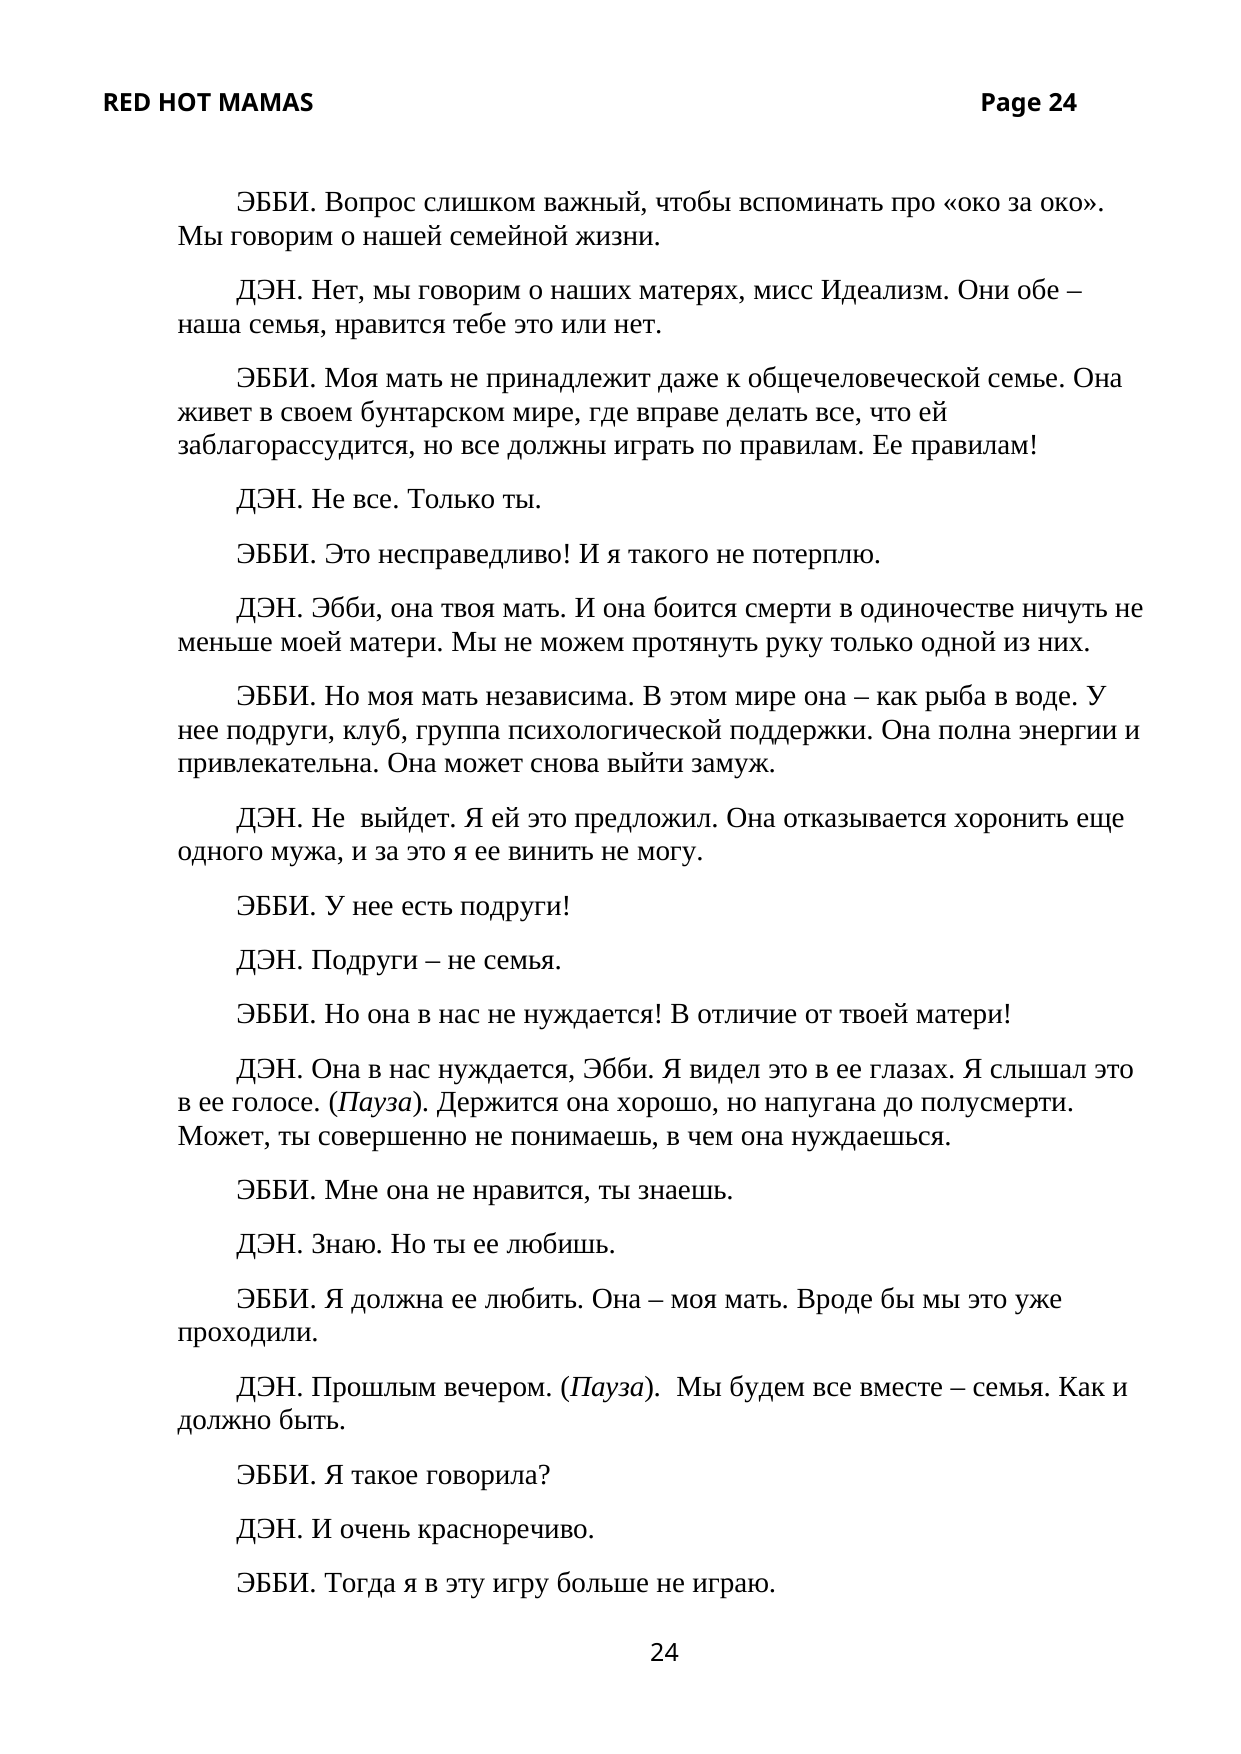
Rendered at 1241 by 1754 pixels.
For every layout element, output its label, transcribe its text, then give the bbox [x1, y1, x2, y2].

text ДЭН. Прошлым вечером. (Пауза). Мы будем все вместе – семья. Как и должно быть. [177, 1369, 1151, 1436]
text ДЭН. Не все. Только ты. [177, 482, 1151, 515]
text ДЭН. Нет, мы говорим о наших матерях, мисс Идеализм. Они обе – наша семья, нравится тебе это или нет. [177, 272, 1151, 339]
text ЭББИ. Вопрос слишком важный, чтобы вспоминать про «око за око». Мы говорим о нашей семейной жизни. [177, 184, 1151, 252]
text ЭББИ. Я такое говорила? [177, 1457, 1151, 1491]
text ЭББИ. Тогда я в эту игру больше не играю. [177, 1566, 1151, 1599]
text ДЭН. Эбби, она твоя мать. И она боится смерти в одиночестве ничуть не меньше моей матери. Мы не можем протянуть руку только одной из них. [177, 591, 1151, 658]
text ДЭН. Знаю. Но ты ее любишь. [177, 1227, 1151, 1260]
text ЭББИ. Это несправедливо! И я такого не потерплю. [177, 536, 1151, 570]
text ДЭН. И очень красноречиво. [177, 1511, 1151, 1545]
text ДЭН. Она в нас нуждается, Эбби. Я видел это в ее глазах. Я слышал это в ее голосе. (Пауза). Держится она хорошо, но напугана до полусмерти. Может, ты совершенно не понимаешь, в чем она нуждаешься. [177, 1051, 1151, 1152]
text ЭББИ. Я должна ее любить. Она – моя мать. Вроде бы мы это уже проходили. [177, 1281, 1151, 1348]
text ЭББИ. Мне она не нравится, ты знаешь. [177, 1172, 1151, 1206]
text ЭББИ. У нее есть подруги! [177, 888, 1151, 921]
text ДЭН. Подруги – не семья. [177, 942, 1151, 976]
text ДЭН. Не выйдет. Я ей это предложил. Она отказывается хоронить еще одного мужа, и за это я ее винить не могу. [177, 800, 1151, 867]
text ЭББИ. Но она в нас не нуждается! В отличие от твоей матери! [177, 997, 1151, 1030]
text ЭББИ. Но моя мать независима. В этом мире она – как рыба в воде. У нее подруги, клуб, группа психологической поддержки. Она полна энергии и привлекательна. Она может снова выйти замуж. [177, 678, 1151, 779]
text ЭББИ. Моя мать не принадлежит даже к общечеловеческой семье. Она живет в своем бунтарском мире, где вправе делать все, что ей заблагорассудится, но все должны играть по правилам. Ее правилам! [177, 360, 1151, 461]
